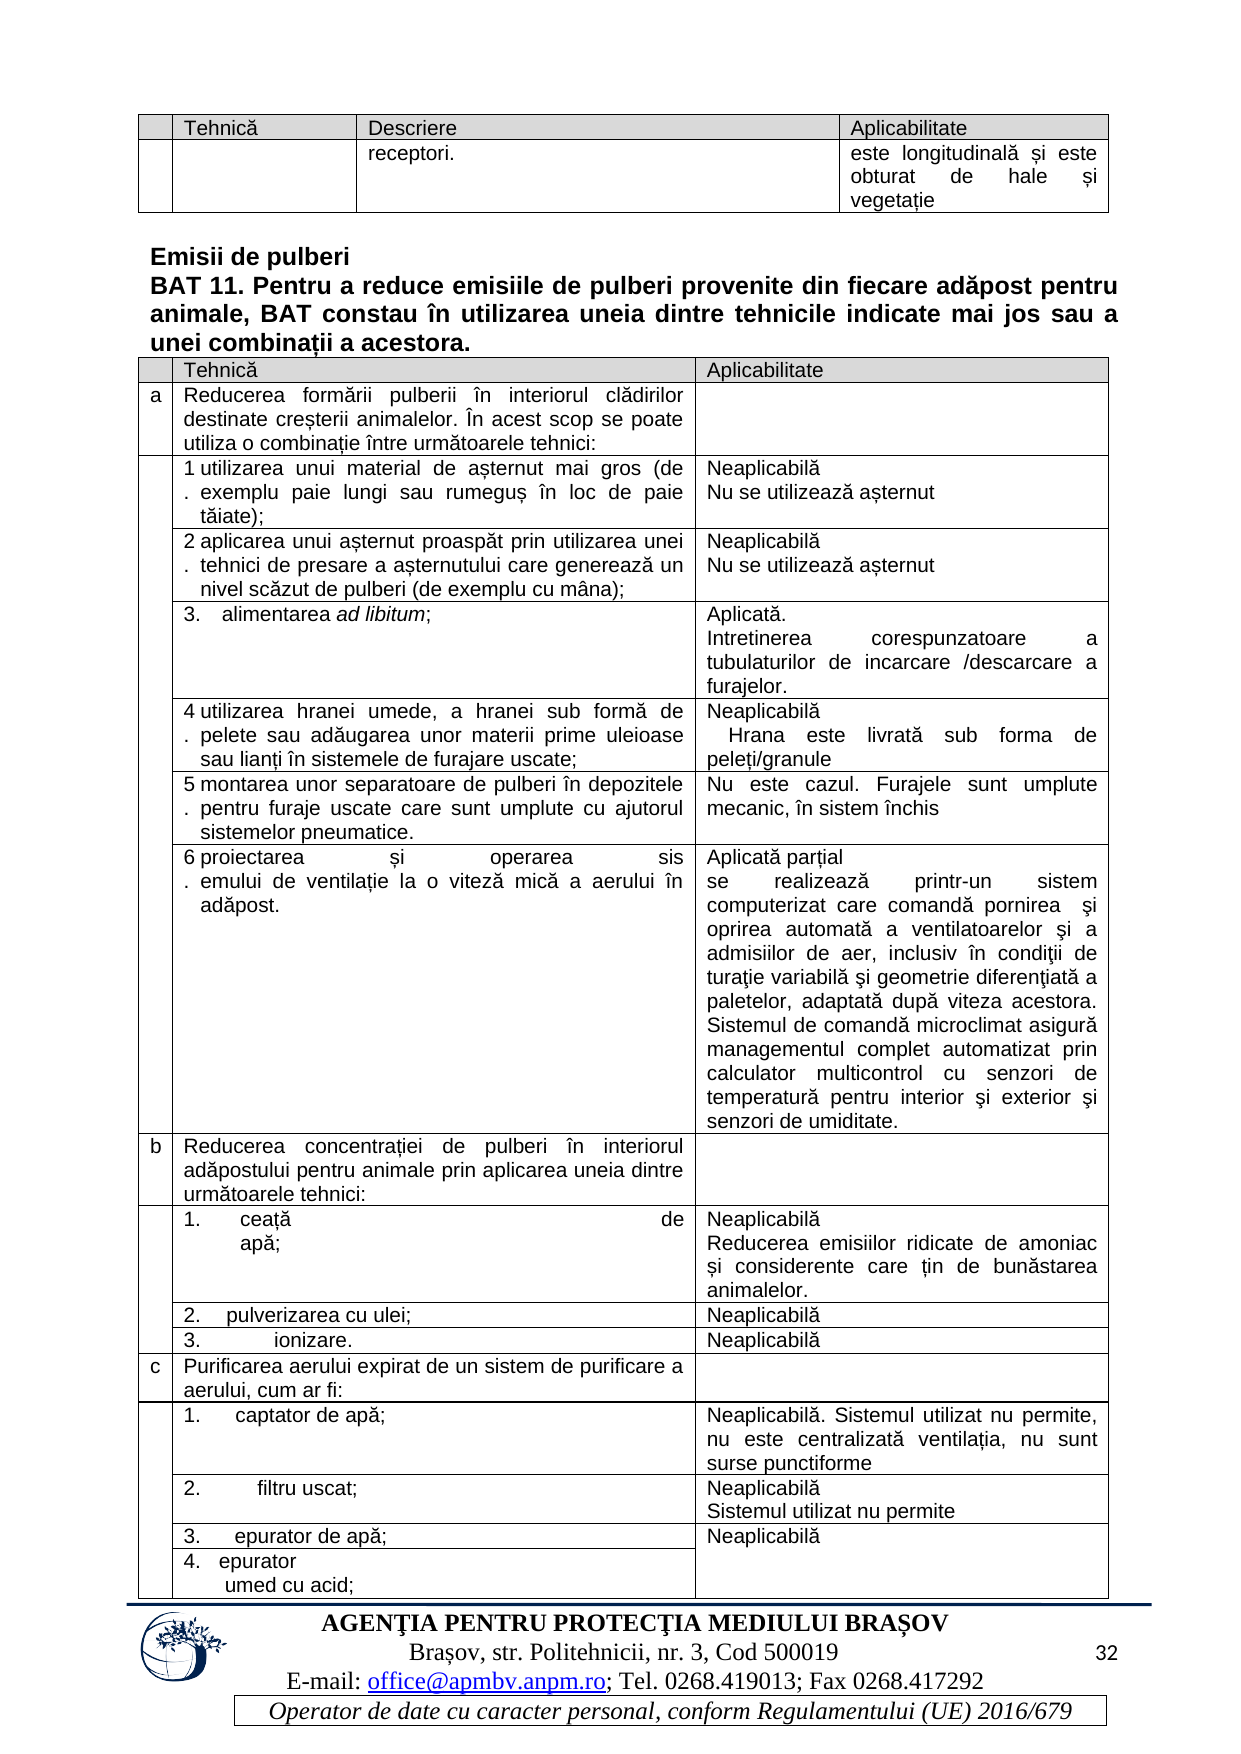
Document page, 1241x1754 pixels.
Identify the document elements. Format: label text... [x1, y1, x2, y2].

table_cell Neaplicabilă Nu se utilizează așternut [696, 456, 1108, 528]
table_cell [173, 1524, 695, 1548]
table_cell Neaplicabilă Reducerea emisiilor ridicate de amoniac și considerente care țin de bunăstarea animalelor. [696, 1206, 1108, 1302]
table_cell Reducerea concentrației de pulberi în interiorul adăpostului pentru animale prin aplicarea uneia dintre următoarele tehnici: [173, 1134, 695, 1205]
table_cell Neaplicabilă Hrana este livrată sub forma de peleți/granule [696, 699, 1108, 771]
table_cell Neaplicabilă Sistemul utilizat nu permite [696, 1475, 1108, 1523]
table_cell [139, 1403, 172, 1597]
table_cell [173, 772, 695, 844]
table_cell [173, 1303, 695, 1327]
table_cell f [139, 140, 172, 212]
table_cell [173, 456, 695, 528]
table_cell [139, 1206, 172, 1352]
table_header [139, 358, 172, 382]
table_header Tehnică [173, 115, 356, 139]
table_cell Neaplicabilă Nu se utilizează așternut [696, 529, 1108, 601]
table_cell [173, 1206, 695, 1302]
table_cell [139, 456, 172, 1132]
table_cell a [139, 383, 172, 455]
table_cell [173, 140, 356, 212]
table_cell [173, 602, 695, 698]
table_cell c [139, 1354, 172, 1401]
table_cell b [139, 1134, 172, 1205]
table_cell [696, 1134, 1108, 1205]
table_cell Nu este cazul. Furajele sunt umplute mecanic, în sistem închis [696, 772, 1108, 844]
table_cell [696, 383, 1108, 455]
table_header Tehnică [173, 358, 695, 382]
table_header Aplicabilitate [696, 358, 1108, 382]
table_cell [357, 140, 839, 212]
table_cell [173, 845, 695, 1132]
table_cell Neaplicabilă. Sistemul utilizat nu permite, nu este centralizată ventilația, nu sunt surse punctiforme [696, 1403, 1108, 1474]
table_header Descriere [357, 115, 839, 139]
table_cell [173, 1403, 695, 1474]
table_cell Aplicată. Intretinerea corespunzatoare a tubulaturilor de incarcare /descarcare a furajelor. [696, 602, 1108, 698]
text Emisii de pulberi [150, 242, 1120, 271]
table_cell [173, 1328, 695, 1352]
table_cell Neaplicabilă [696, 1524, 1108, 1597]
table_header Aplicabilitate [840, 115, 1108, 139]
table_cell Purificarea aerului expirat de un sistem de purificare a aerului, cum ar fi: [173, 1354, 695, 1401]
table_cell [173, 1475, 695, 1523]
table_header [139, 115, 172, 139]
table_cell [173, 699, 695, 771]
table_cell Neaplicabilă [696, 1328, 1108, 1352]
table_cell [696, 1354, 1108, 1401]
text BAT 11. Pentru a reduce emisiile de pulberi provenite din fiecare adăpost pentru animale, BAT constau în utilizarea uneia dintre tehnicile indicate mai jos sau a unei combinații a acestora. [150, 271, 1120, 357]
table_cell [173, 1549, 695, 1597]
table_cell [173, 529, 695, 601]
table_cell Neaplicabilă [696, 1303, 1108, 1327]
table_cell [840, 140, 1108, 212]
table_cell Aplicată parțial se realizează printr-un sistem computerizat care comandă pornirea şi oprirea automată a ventilatoarelor şi a admisiilor de aer, inclusiv în condiţii de turaţie variabilă şi geometrie diferenţiată a paletelor, adaptată după viteza acestora. Sistemul de comandă microclimat asigură managementul complet automatizat prin calculator multicontrol cu senzori de temperatură pentru interior şi exterior şi senzori de umiditate. [696, 845, 1108, 1132]
table_cell Reducerea formării pulberii în interiorul clădirilor destinate creșterii animalelor. În acest scop se poate utiliza o combinație între următoarele tehnici: [173, 383, 695, 455]
